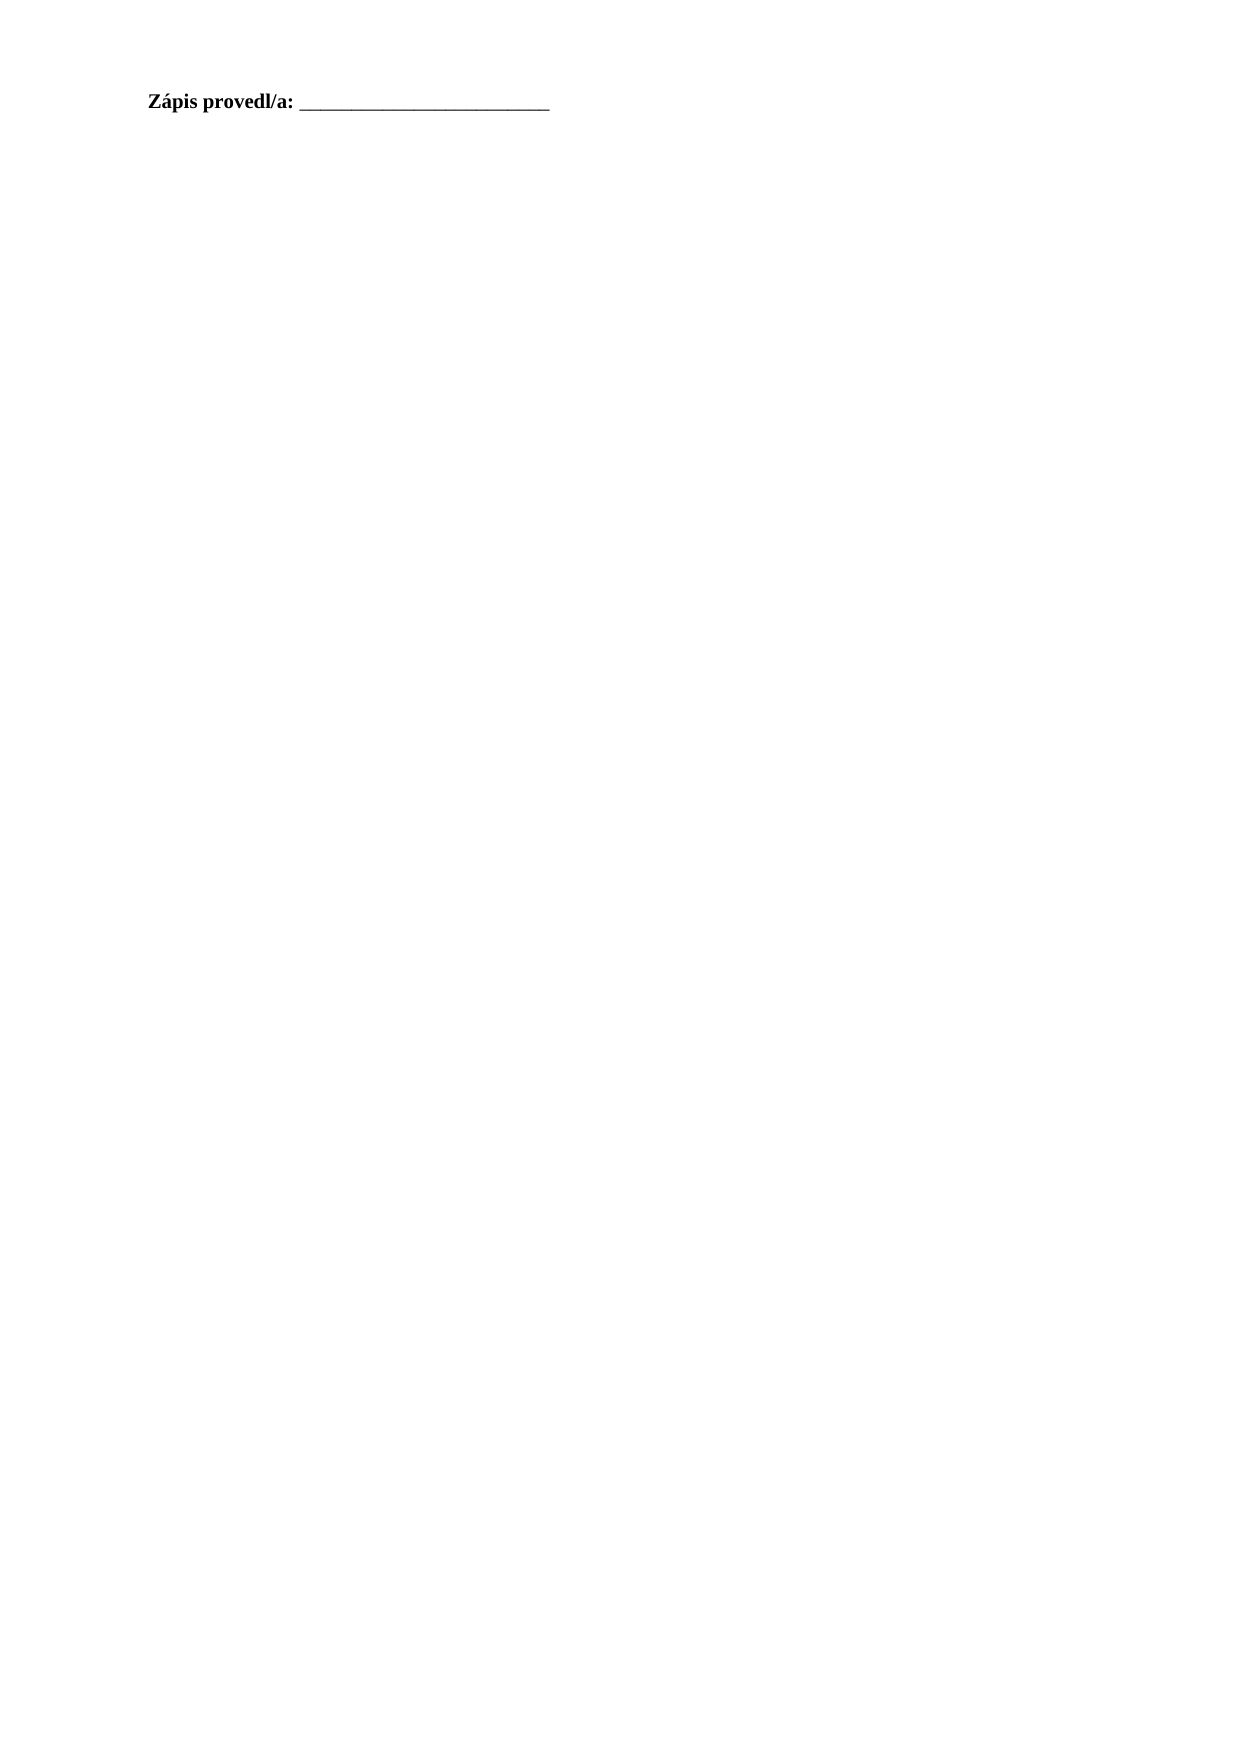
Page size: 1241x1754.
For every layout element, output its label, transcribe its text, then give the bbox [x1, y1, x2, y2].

text Zápis provedl/a: ________________________ [148, 89, 1144, 113]
